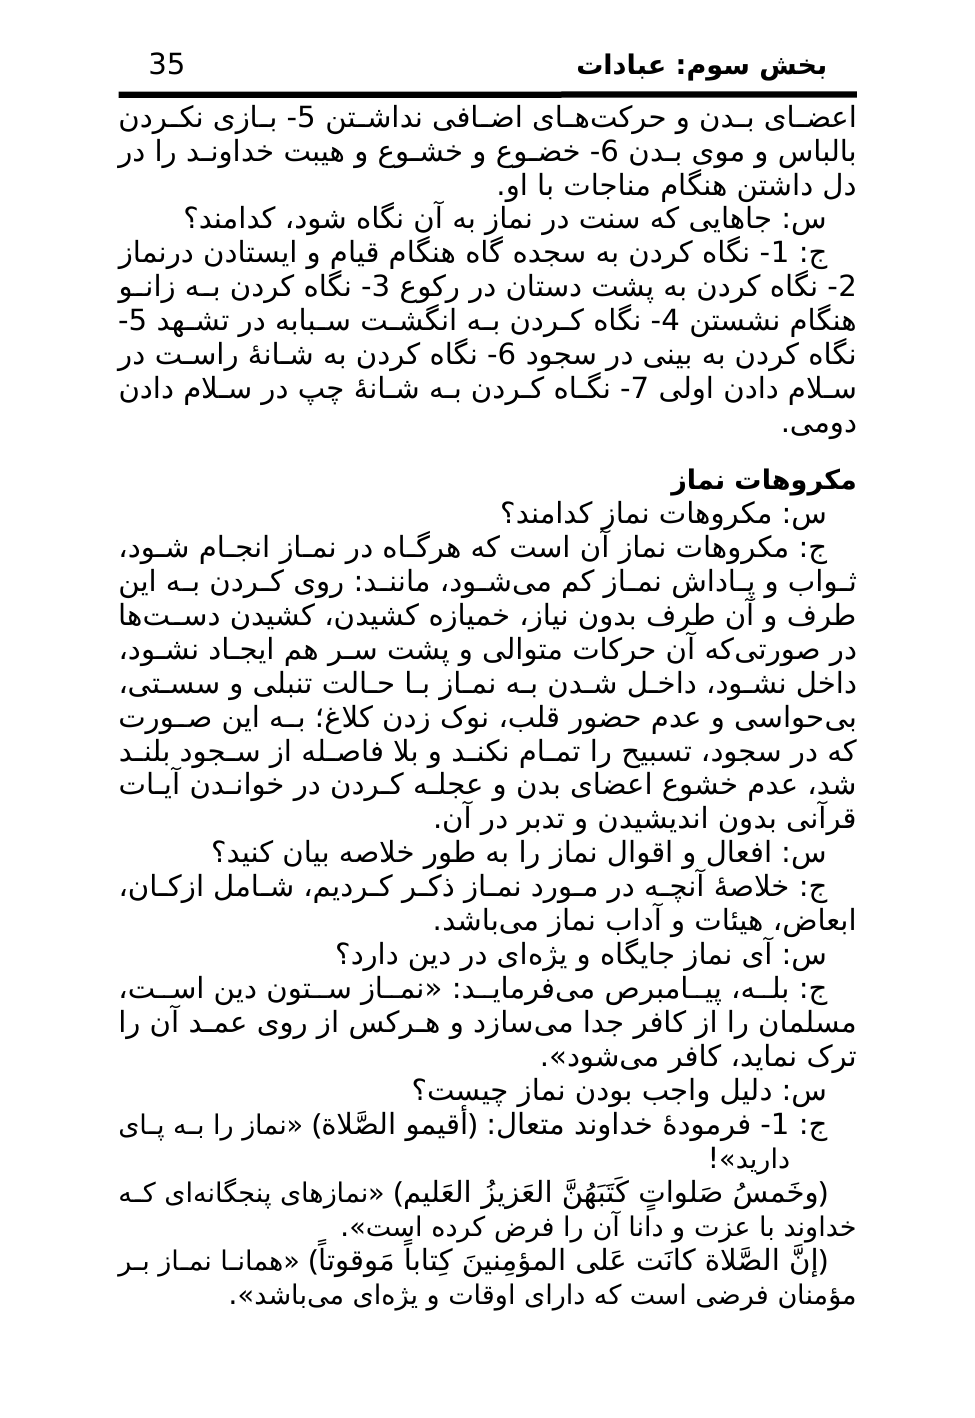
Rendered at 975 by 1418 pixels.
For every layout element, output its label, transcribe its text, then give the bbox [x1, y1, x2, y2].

text ج: مکروهات نماز آن است که هرگاه در نماز انجام شود، ثواب و پاداش نماز کم می‌شود، مانند: روی کردن به این طرف و آن طرف بدون نیاز، خمیازه کشیدن، کشیدن دست‌ها در صورتی‌که آن حرکات متوالی و پشت سر هم ایجاد نشود، داخل نشود، داخل شدن به نماز با حالت تنبلی و سستی، بی‌حواسی و عدم حضور قلب، نوک زدن کلاغ؛ به این صورت که در سجود، تسبیح را تمام نکند و بلا فاصله از سجود بلند شد، عدم خشوع اعضای بدن و عجله کردن در خواندن آیات قرآنی بدون اندیشیدن و تدبر در آن. [118, 530, 857, 836]
text ج: 1- نگاه کردن به سجده گاه هنگام قیام و ایستادن درنماز 2- نگاه کردن به پشت دستان در رکوع 3- نگاه کردن به زانو هنگام نشستن 4- نگاه کردن به انگشت سبابه در تشهد 5- نگاه کردن به بینی در سجود 6- نگاه کردن به شانۀ راست در سلام دادن اولی 7- نگاه کردن به شانۀ چپ در سلام دادن دومی. [118, 236, 857, 439]
text ج: 1- فرمودۀ خداوند متعال: ﴿أقیمو الصَّلاة﴾ «نماز را به پای دارید»! [118, 1107, 827, 1175]
text مکروهات نماز [118, 464, 857, 496]
text ﴿وخَمسُ صَلواتٍ کَتَبَهُنَّ العَزیزُ العَلیم﴾ «نمازهای پنجگانه‌ای که خداوند با عزت و دانا آن را فرض کرده است». [118, 1175, 857, 1243]
text س: دلیل واجب بودن نماز چیست؟ [118, 1073, 857, 1107]
text ﴿إنَّ الصَّلاة کانَت عَلی المؤمِنینَ کِتاباً مَوقوتاً﴾ «همانا نماز بر مؤمنان فرضی است که دارای اوقات و یژه‌ای می‌باشد». [118, 1243, 857, 1311]
text س: جاهایی که سنت در نماز به آن نگاه شود، کدامند؟ [118, 202, 857, 236]
text س: افعال و اقوال نماز را به طور خلاصه بیان کنید؟ [118, 836, 857, 870]
text ج: آداب نماز عبارتند از: 1- داخل شدن به نماز با حالت نشاط و حضور قلب و قیافه‌ای زیبا مثل نظافت لباس و بدن و بوی خوش 2- تدبر و اندیشیدن در هنگام خواندن آیات قرآنی به گونه‌ای که هنگام خواندن آیۀ رحمت، از خداوند درخواست رحمت نماید و هنگام خواندن آیۀ عذاب، از آن به خداوند پناه برد 3- نگاه کردن به اماکن نظر در نماز 4- آرام گرفتن اعضای بدن و حرکت‌های اضافی نداشتن 5- بازی نکردن بالباس و موی بدن 6- خضوع و خشوع و هیبت خداوند را در دل داشتن هنگام مناجات با او. [118, 100, 857, 202]
text س: مکروهات نماز کدامند؟ [118, 496, 857, 530]
text س: آی نماز جایگاه و یژه‌ای در دین دارد؟ [118, 938, 857, 972]
text ج: بله، پیامبرص می‌فرماید: «نماز ستون دین است، مسلمان را از کافر جدا می‌سازد و هرکس از روی عمد آن را ترک نماید، کافر می‌شود». [118, 972, 857, 1073]
text ج: خلاصۀ آنچه در مورد نماز ذکر کردیم، شامل ازکان، ابعاض، هیئات و آداب نماز می‌باشد. [118, 870, 857, 938]
